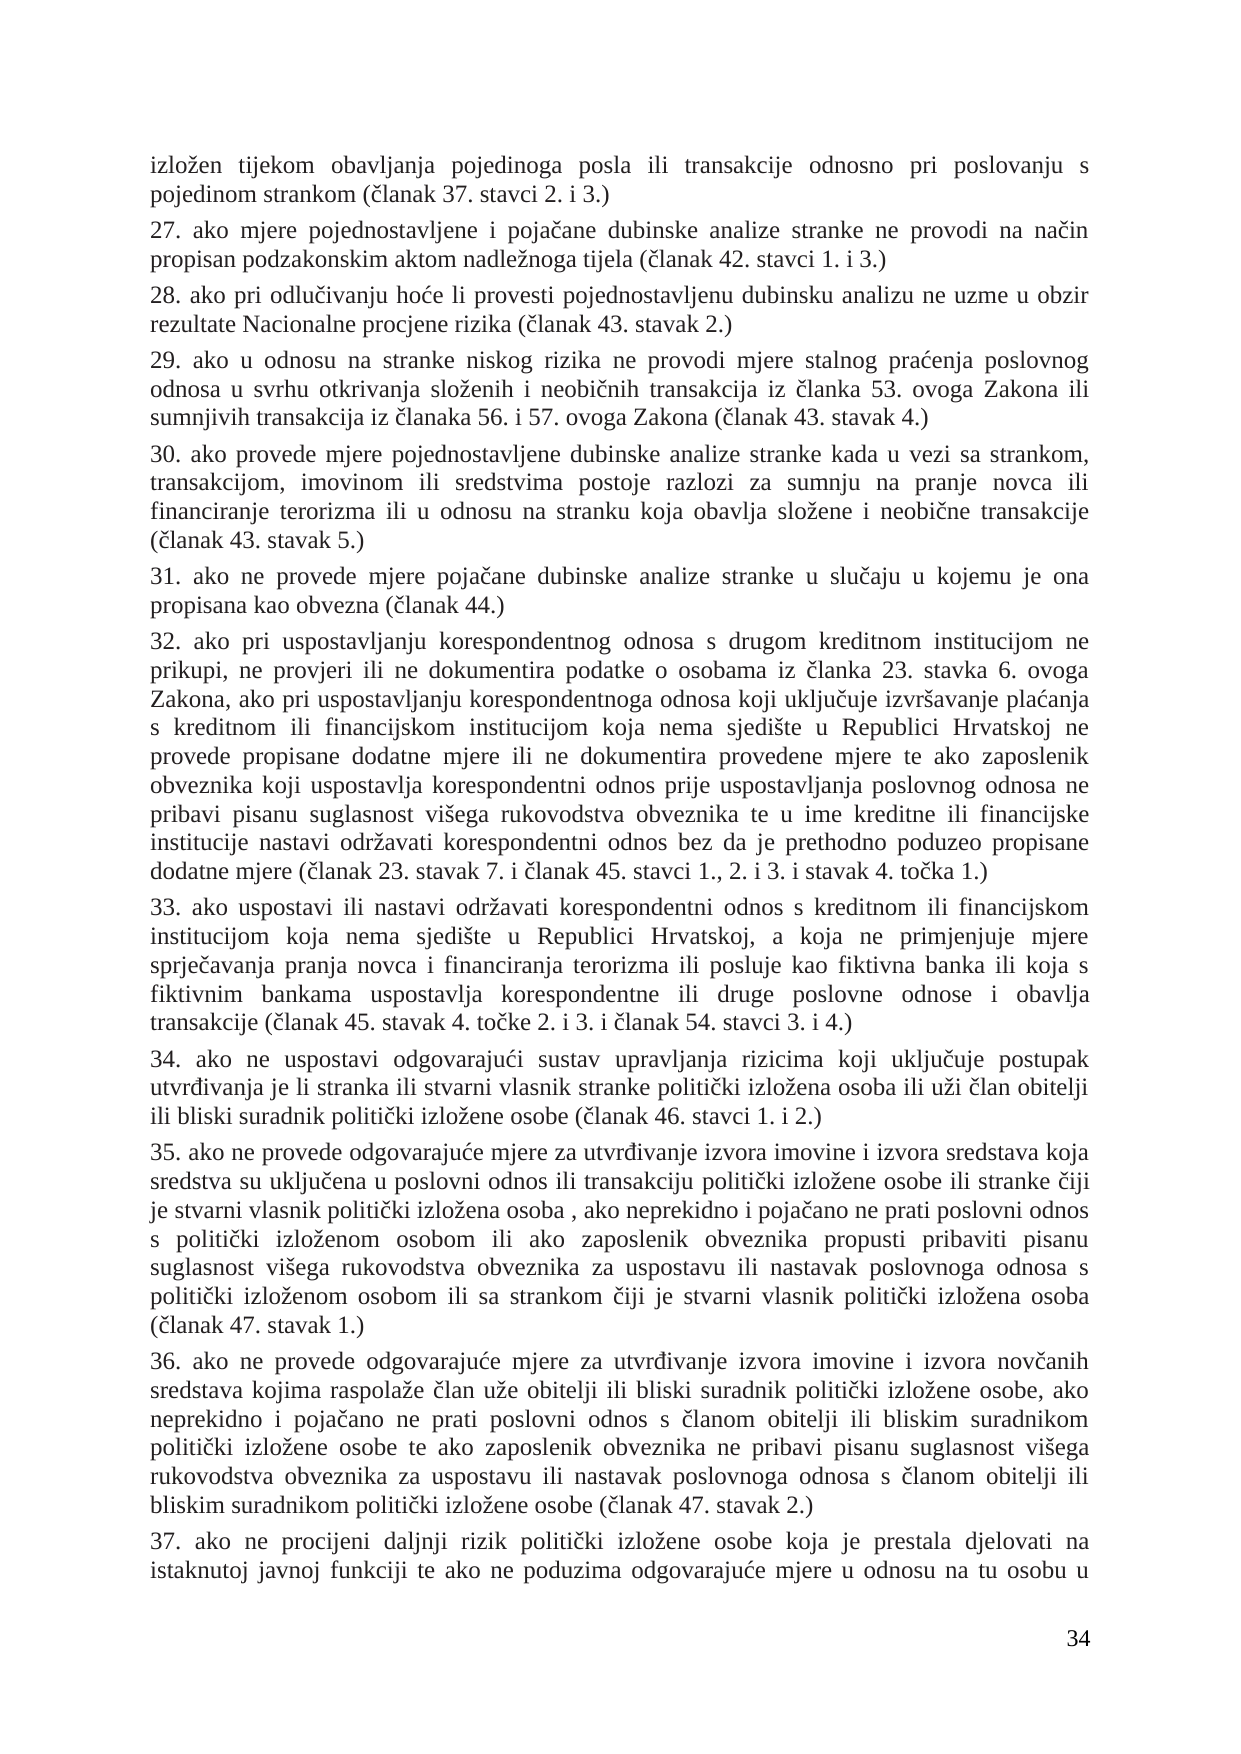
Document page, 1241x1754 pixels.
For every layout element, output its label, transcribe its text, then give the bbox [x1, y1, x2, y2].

text 34. ako ne uspostavi odgovarajući sustav upravljanja rizicima koji uključuje postupak utvrđivanja je li stranka ili stvarni vlasnik stranke politički izložena osoba ili uži član obitelji ili bliski suradnik politički izložene osobe (članak 46. stavci 1. i 2.) [150, 1044, 1090, 1130]
text 32. ako pri uspostavljanju korespondentnog odnosa s drugom kreditnom institucijom ne prikupi, ne provjeri ili ne dokumentira podatke o osobama iz članka 23. stavka 6. ovoga Zakona, ako pri uspostavljanju korespondentnoga odnosa koji uključuje izvršavanje plaćanja s kreditnom ili financijskom institucijom koja nema sjedište u Republici Hrvatskoj ne provede propisane dodatne mjere ili ne dokumentira provedene mjere te ako zaposlenik obveznika koji uspostavlja korespondentni odnos prije uspostavljanja poslovnog odnosa ne pribavi pisanu suglasnost višega rukovodstva obveznika te u ime kreditne ili financijske institucije nastavi održavati korespondentni odnos bez da je prethodno poduzeo propisane dodatne mjere (članak 23. stavak 7. i članak 45. stavci 1., 2. i 3. i stavak 4. točka 1.) [150, 626, 1090, 885]
text 27. ako mjere pojednostavljene i pojačane dubinske analize stranke ne provodi na način propisan podzakonskim aktom nadležnoga tijela (članak 42. stavci 1. i 3.) [150, 215, 1090, 272]
text 28. ako pri odlučivanju hoće li provesti pojednostavljenu dubinsku analizu ne uzme u obzir rezultate Nacionalne procjene rizika (članak 43. stavak 2.) [150, 280, 1090, 337]
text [150, 150, 1090, 207]
text 29. ako u odnosu na stranke niskog rizika ne provodi mjere stalnog praćenja poslovnog odnosa u svrhu otkrivanja složenih i neobičnih transakcija iz članka 53. ovoga Zakona ili sumnjivih transakcija iz članaka 56. i 57. ovoga Zakona (članak 43. stavak 4.) [150, 345, 1090, 431]
text 33. ako uspostavi ili nastavi održavati korespondentni odnos s kreditnom ili financijskom institucijom koja nema sjedište u Republici Hrvatskoj, a koja ne primjenjuje mjere sprječavanja pranja novca i financiranja terorizma ili posluje kao fiktivna banka ili koja s fiktivnim bankama uspostavlja korespondentne ili druge poslovne odnose i obavlja transakcije (članak 45. stavak 4. točke 2. i 3. i članak 54. stavci 3. i 4.) [150, 892, 1090, 1036]
text 36. ako ne provede odgovarajuće mjere za utvrđivanje izvora imovine i izvora novčanih sredstava kojima raspolaže član uže obitelji ili bliski suradnik politički izložene osobe, ako neprekidno i pojačano ne prati poslovni odnos s članom obitelji ili bliskim suradnikom politički izložene osobe te ako zaposlenik obveznika ne pribavi pisanu suglasnost višega rukovodstva obveznika za uspostavu ili nastavak poslovnoga odnosa s članom obitelji ili bliskim suradnikom politički izložene osobe (članak 47. stavak 2.) [150, 1346, 1090, 1519]
text 35. ako ne provede odgovarajuće mjere za utvrđivanje izvora imovine i izvora sredstava koja sredstva su uključena u poslovni odnos ili transakciju politički izložene osobe ili stranke čiji je stvarni vlasnik politički izložena osoba , ako neprekidno i pojačano ne prati poslovni odnos s politički izloženom osobom ili ako zaposlenik obveznika propusti pribaviti pisanu suglasnost višega rukovodstva obveznika za uspostavu ili nastavak poslovnoga odnosa s politički izloženom osobom ili sa strankom čiji je stvarni vlasnik politički izložena osoba (članak 47. stavak 1.) [150, 1137, 1090, 1339]
text 30. ako provede mjere pojednostavljene dubinske analize stranke kada u vezi sa strankom, transakcijom, imovinom ili sredstvima postoje razlozi za sumnju na pranje novca ili financiranje terorizma ili u odnosu na stranku koja obavlja složene i neobične transakcije (članak 43. stavak 5.) [150, 439, 1090, 554]
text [150, 1526, 1090, 1584]
text 31. ako ne provede mjere pojačane dubinske analize stranke u slučaju u kojemu je ona propisana kao obvezna (članak 44.) [150, 561, 1090, 619]
